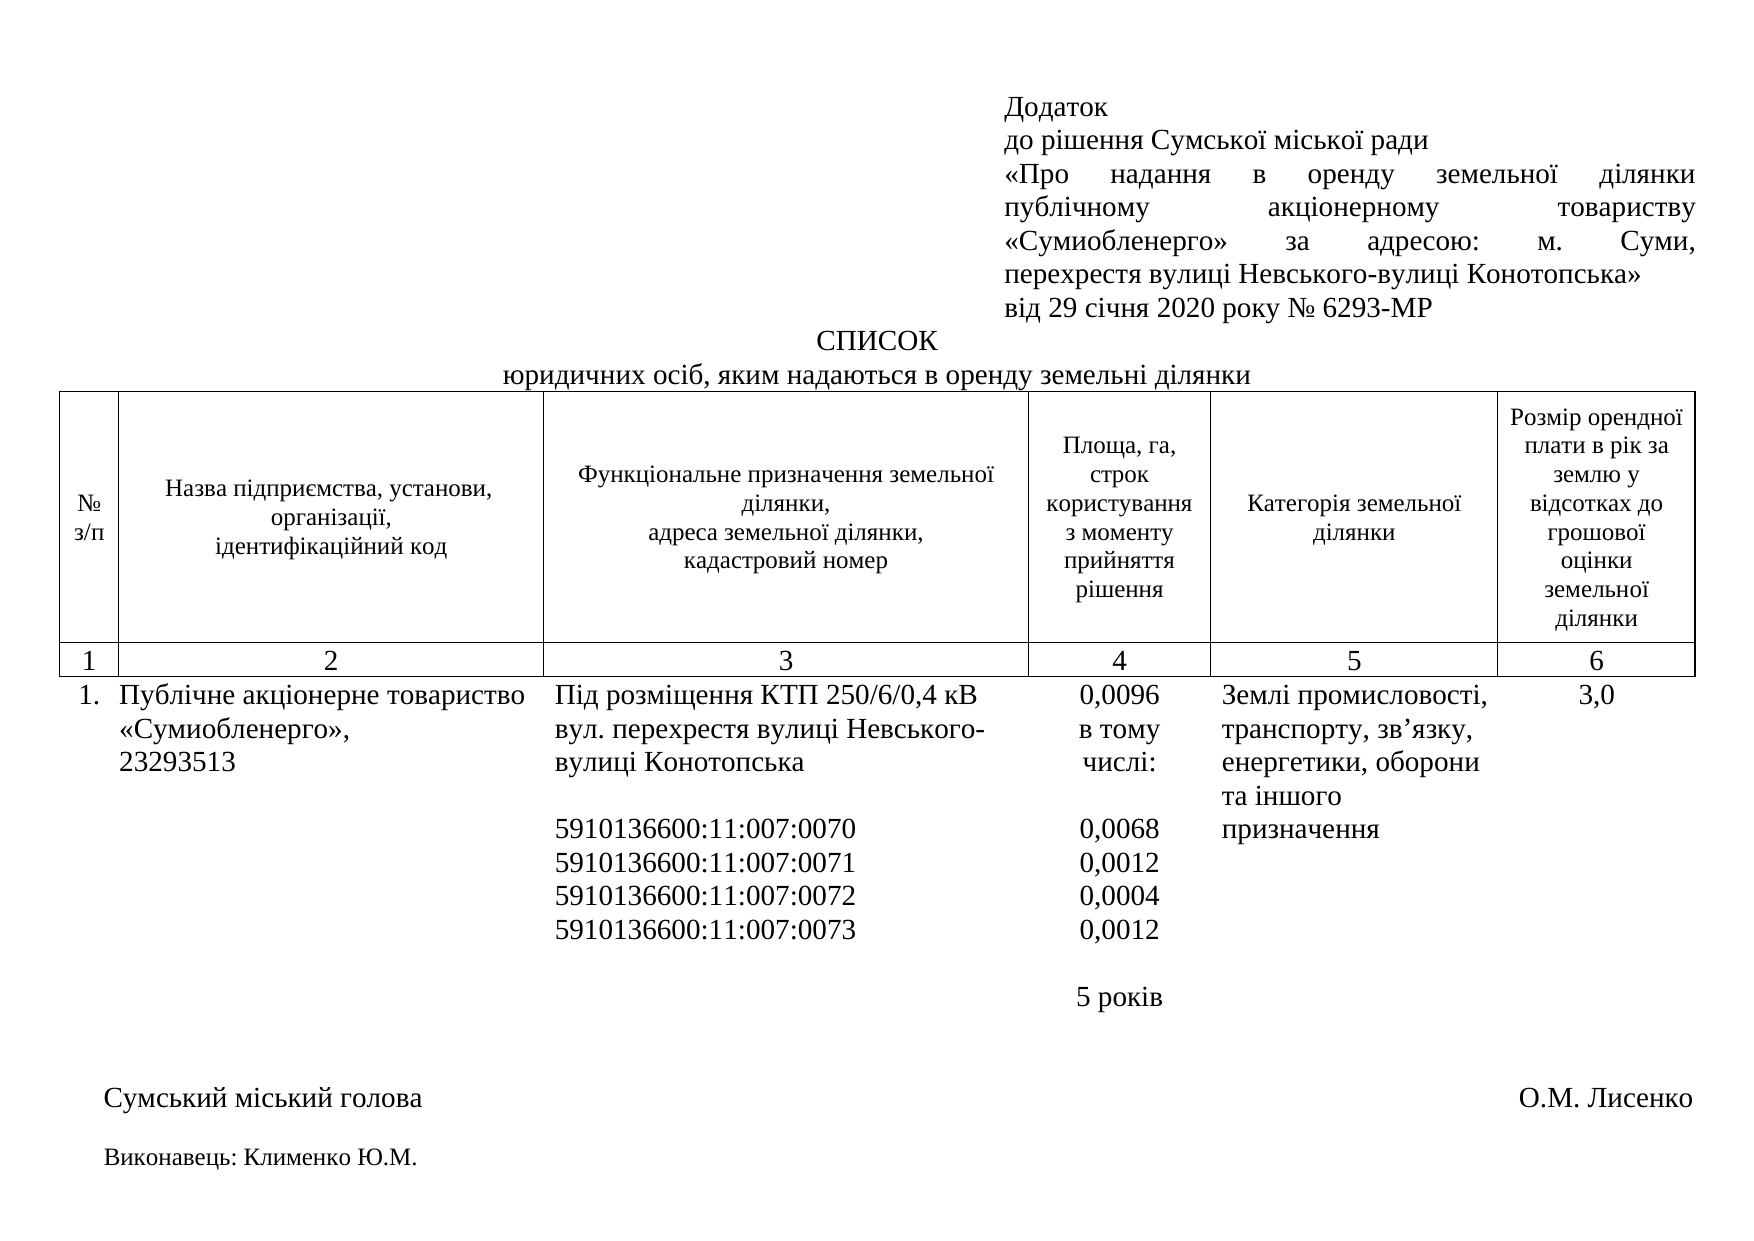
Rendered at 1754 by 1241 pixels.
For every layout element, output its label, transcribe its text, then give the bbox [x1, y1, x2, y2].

table_cell 3 [544, 643, 1028, 676]
table_cell 5 [1211, 643, 1497, 676]
text Виконавець: Клименко Ю.М. [103, 1142, 1695, 1171]
table_cell 2 [119, 643, 543, 676]
text Сумський міський голова О.М. Лисенко [29, 1080, 1695, 1113]
table_header Функціональне призначення земельної ділянки, адреса земельної ділянки, кадастровий номер [544, 392, 1028, 642]
text до рішення Сумської міської ради [1004, 122, 1696, 156]
table_header Розмір орендної плати в рік за землю у відсотках до грошової оцінки земельної ділянки [1498, 392, 1694, 642]
table_cell 0,0096 в тому числі: 0,0068 0,0012 0,0004 0,0012 5 років [1029, 677, 1210, 1013]
table_cell 6 [1498, 643, 1694, 676]
table_cell Публічне акціонерне товариство «Сумиобленерго», 23293513 [119, 677, 543, 1013]
text Додаток [1004, 89, 1695, 122]
table_header № з/п [60, 392, 118, 642]
table_header Категорія земельної ділянки [1211, 392, 1497, 642]
table_cell Під розміщення КТП 250/6/0,4 кВ вул. перехрестя вулиці Невського-вулиці Конотопська 5910136600:11:007:0070 5910136600:11:007:0071 5910136600:11:007:0072 5910136600:11:007:0073 [543, 677, 1028, 1013]
text СПИСОК [59, 323, 1695, 357]
text від 29 січня 2020 року № 6293-МР [1004, 290, 1696, 323]
table_header Назва підприємства, установи, організації, ідентифікаційний код [119, 392, 543, 642]
table_header Площа, га, строк користування з моменту прийняття рішення [1029, 392, 1210, 642]
table_cell 3,0 [1498, 677, 1695, 1013]
table_cell 1 [60, 643, 118, 676]
text юридичних осіб, яким надаються в оренду земельні ділянки [59, 357, 1695, 391]
table_cell 4 [1029, 643, 1210, 676]
table_cell Землі промисловості, транспорту, зв’язку, енергетики, оборони та іншого призначення [1210, 677, 1498, 1013]
text «Про надання в оренду земельної ділянки публічному акціонерному товариству «Сумиобленерго» за адресою: м. Суми, перехрестя вулиці Невського-вулиці Конотопська» [1004, 156, 1696, 290]
table_cell 1. [59, 677, 119, 1013]
